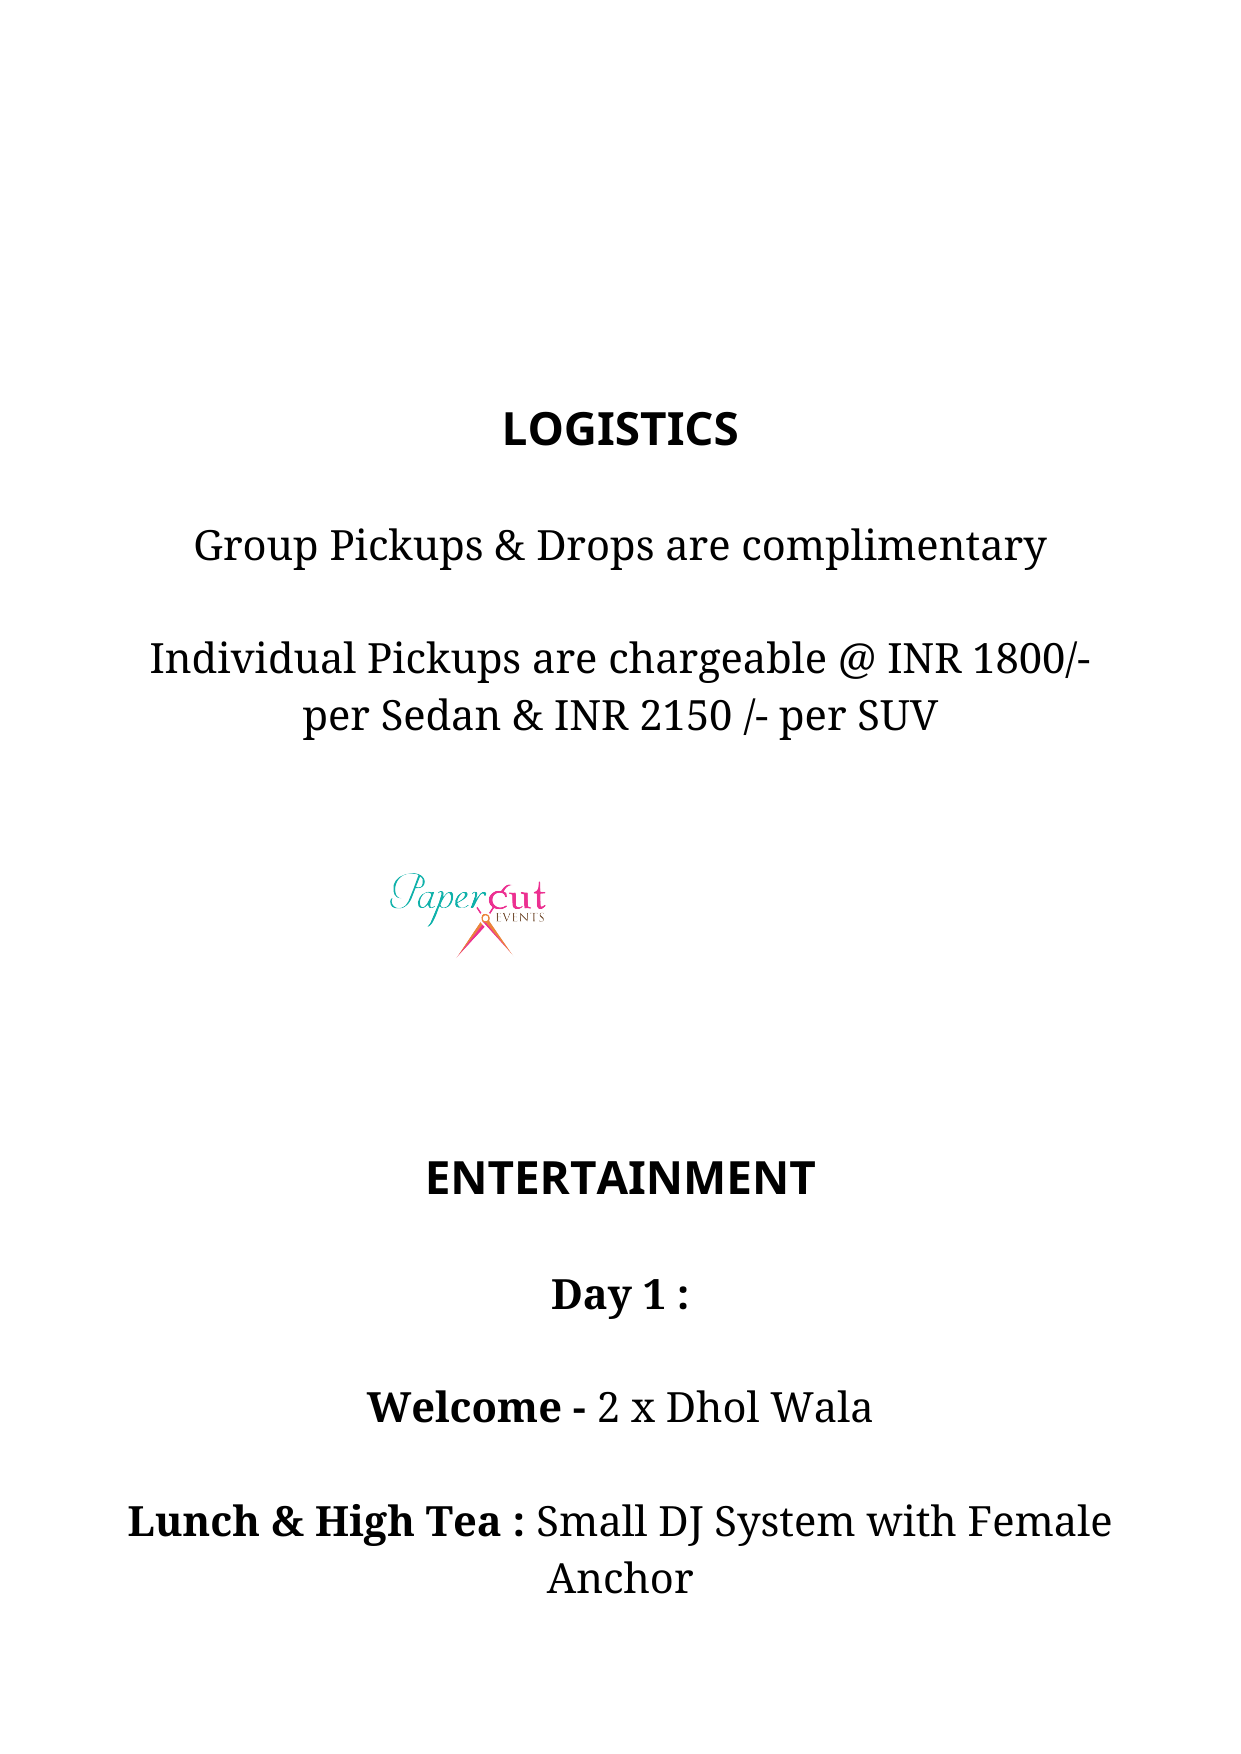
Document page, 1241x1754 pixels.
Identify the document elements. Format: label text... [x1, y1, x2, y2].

text ENTERTAINMENT [118, 1146, 1122, 1208]
text Individual Pickups are chargeable @ INR 1800/- per Sedan & INR 2150 /- per SUV [118, 629, 1122, 743]
text Group Pickups & Drops are complimentary [118, 516, 1122, 572]
text Welcome - 2 x Dhol Wala [118, 1378, 1122, 1435]
picture [389, 873, 546, 959]
text LOGISTICS [118, 396, 1122, 459]
text Day 1 : [118, 1265, 1122, 1322]
text Lunch & High Tea : Small DJ System with Female Anchor [118, 1492, 1122, 1605]
